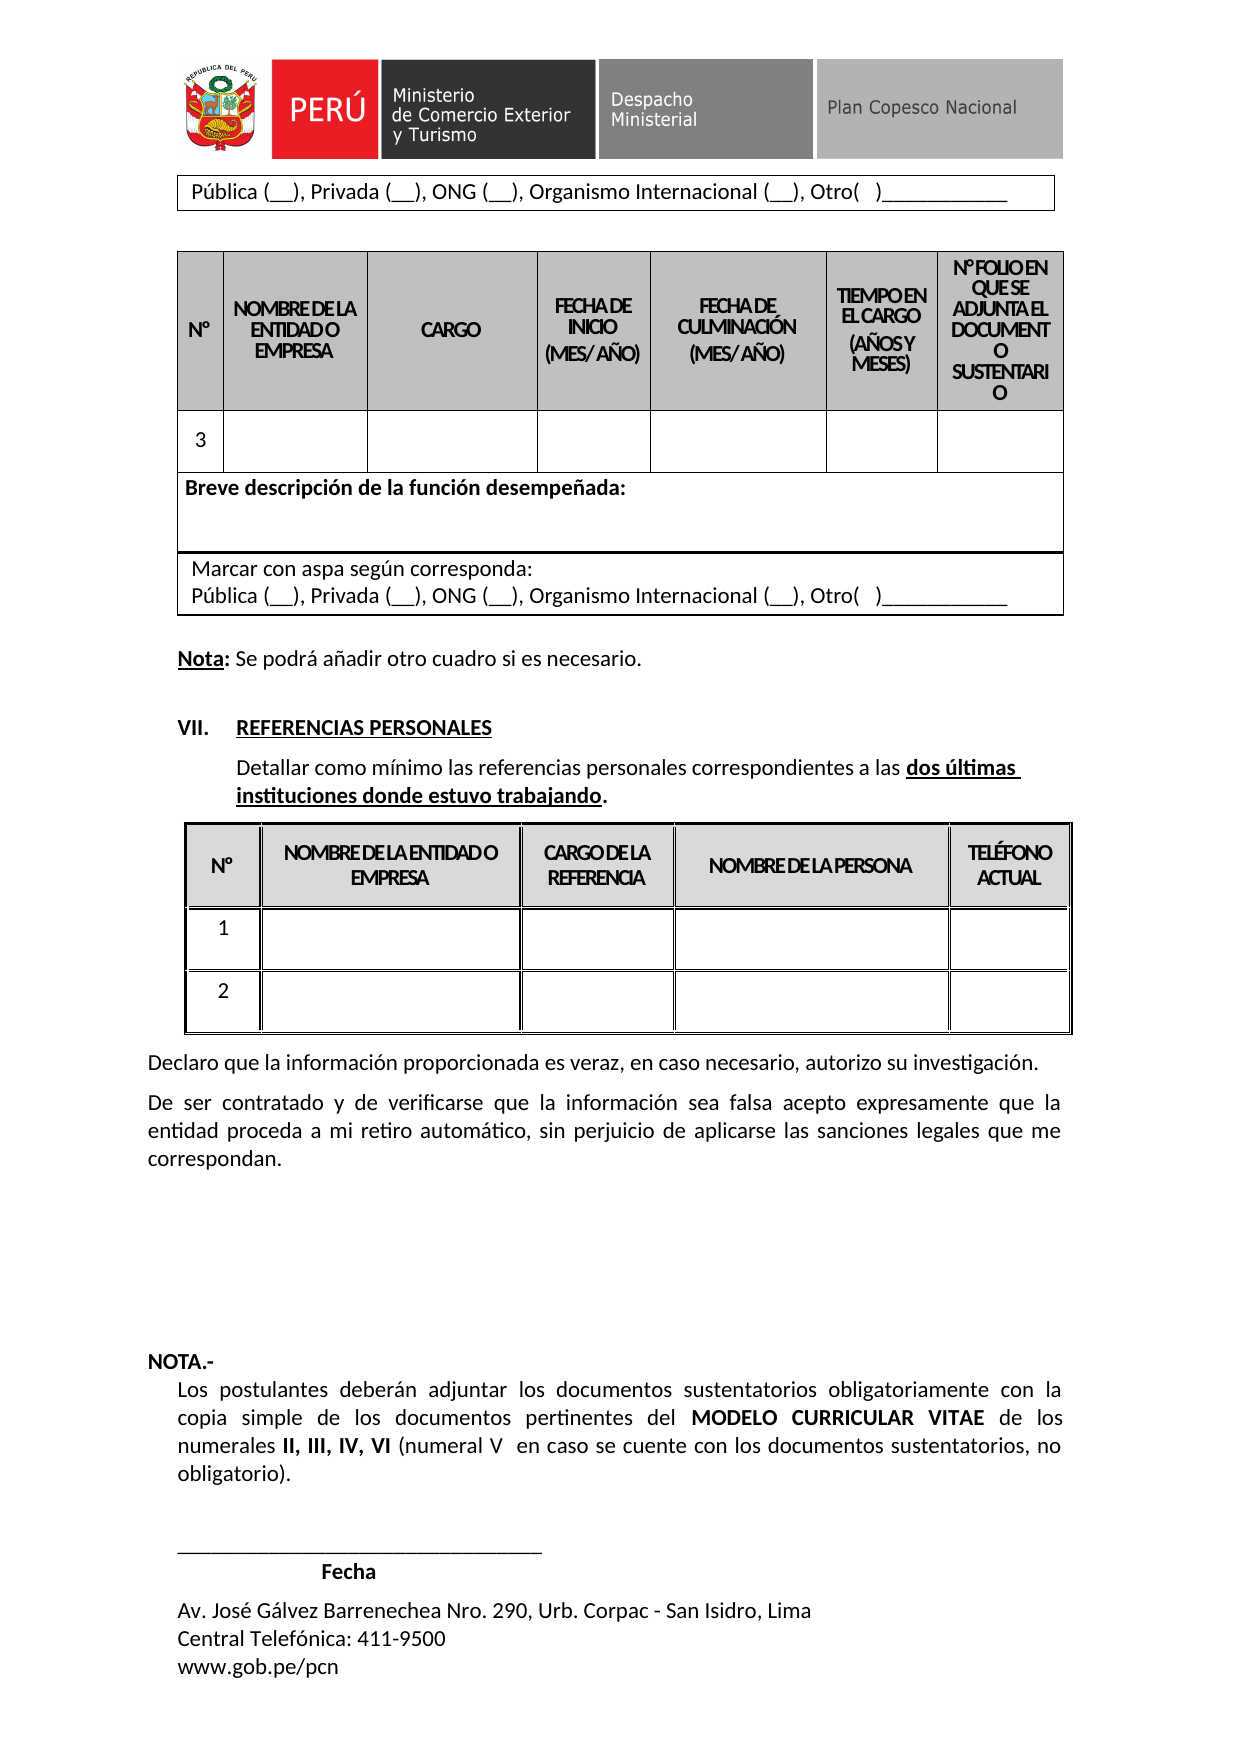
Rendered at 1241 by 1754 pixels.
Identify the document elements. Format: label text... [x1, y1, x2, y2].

table_cell [827, 411, 937, 472]
table_header N° FOLIO EN QUE SE ADJUNTA EL DOCUMENTO SUSTENTARIO [938, 252, 1063, 410]
table_header TELÉFONO ACTUAL [949, 823, 1069, 906]
text Declaro que la información proporcionada es veraz, en caso necesario, autorizo su investigación. [148, 1048, 1063, 1076]
table_header NOMBRE DE LA PERSONA [674, 823, 949, 906]
table_cell Marcar con aspa según corresponda: Pública (__), Privada (__), ONG (__), Organismo Internacional (__), Otro( )___________ [178, 176, 1054, 209]
table_cell [951, 906, 1069, 969]
table_cell Breve descripción de la función desempeñada: [178, 473, 1063, 551]
table_header NOMBRE DE LA ENTIDAD O EMPRESA [224, 252, 367, 410]
table_header Nº [178, 252, 223, 410]
list REFERENCIAS PERSONALES [177, 713, 1063, 741]
table_header Nº [187, 825, 261, 906]
table_cell [651, 411, 826, 472]
table_header NOMBRE DE LA ENTIDAD O EMPRESA [261, 824, 521, 906]
table_cell 1 [187, 906, 260, 969]
text De ser contratado y de verificarse que la información sea falsa acepto expresamente que la entidad proceda a mi retiro automático, sin perjuicio de aplicarse las sanciones legales que me correspondan. [148, 1088, 1063, 1172]
table_cell [261, 972, 521, 1032]
text Los postulantes deberán adjuntar los documentos sustentatorios obligatoriamente con la copia simple de los documentos pertinentes del MODELO CURRICULAR VITAE de los numerales II, III, IV, VI (numeral V en caso se cuente con los documentos sustentatorios, no obligatorio). [177, 1375, 1063, 1487]
picture [177, 59, 1063, 159]
table_header CARGO DE LA REFERENCIA [521, 824, 674, 906]
table_header TIEMPO EN EL CARGO (AÑOS Y MESES) [827, 252, 937, 410]
table_cell [538, 411, 650, 472]
table_cell 3 [178, 411, 223, 472]
table_cell [368, 411, 537, 472]
table_cell Marcar con aspa según corresponda: Pública (__), Privada (__), ONG (__), Organismo Internacional (__), Otro( )___________ [178, 554, 1063, 614]
table_cell [938, 411, 1063, 472]
table_cell 2 [187, 969, 261, 1032]
table_cell [949, 969, 1069, 1032]
text Detallar como mínimo las referencias personales correspondientes a las dos últimas instituciones donde estuvo trabajando. [236, 753, 1063, 809]
table_header CARGO [368, 252, 537, 410]
table_cell [263, 910, 519, 969]
text NOTA.- [148, 1347, 1063, 1375]
table_cell [676, 910, 948, 969]
text Nota: Se podrá añadir otro cuadro si es necesario. [177, 644, 1063, 672]
table_header FECHA DE CULMINACIÓN (MES/ AÑO) [651, 252, 826, 410]
table_cell [674, 969, 949, 1032]
text ________________________________ [177, 1529, 1063, 1557]
table_cell [224, 411, 367, 472]
text Fecha [177, 1557, 1063, 1585]
table_header FECHA DE INICIO (MES/ AÑO) [538, 252, 650, 410]
table_cell [523, 910, 673, 969]
table_cell [521, 972, 674, 1032]
